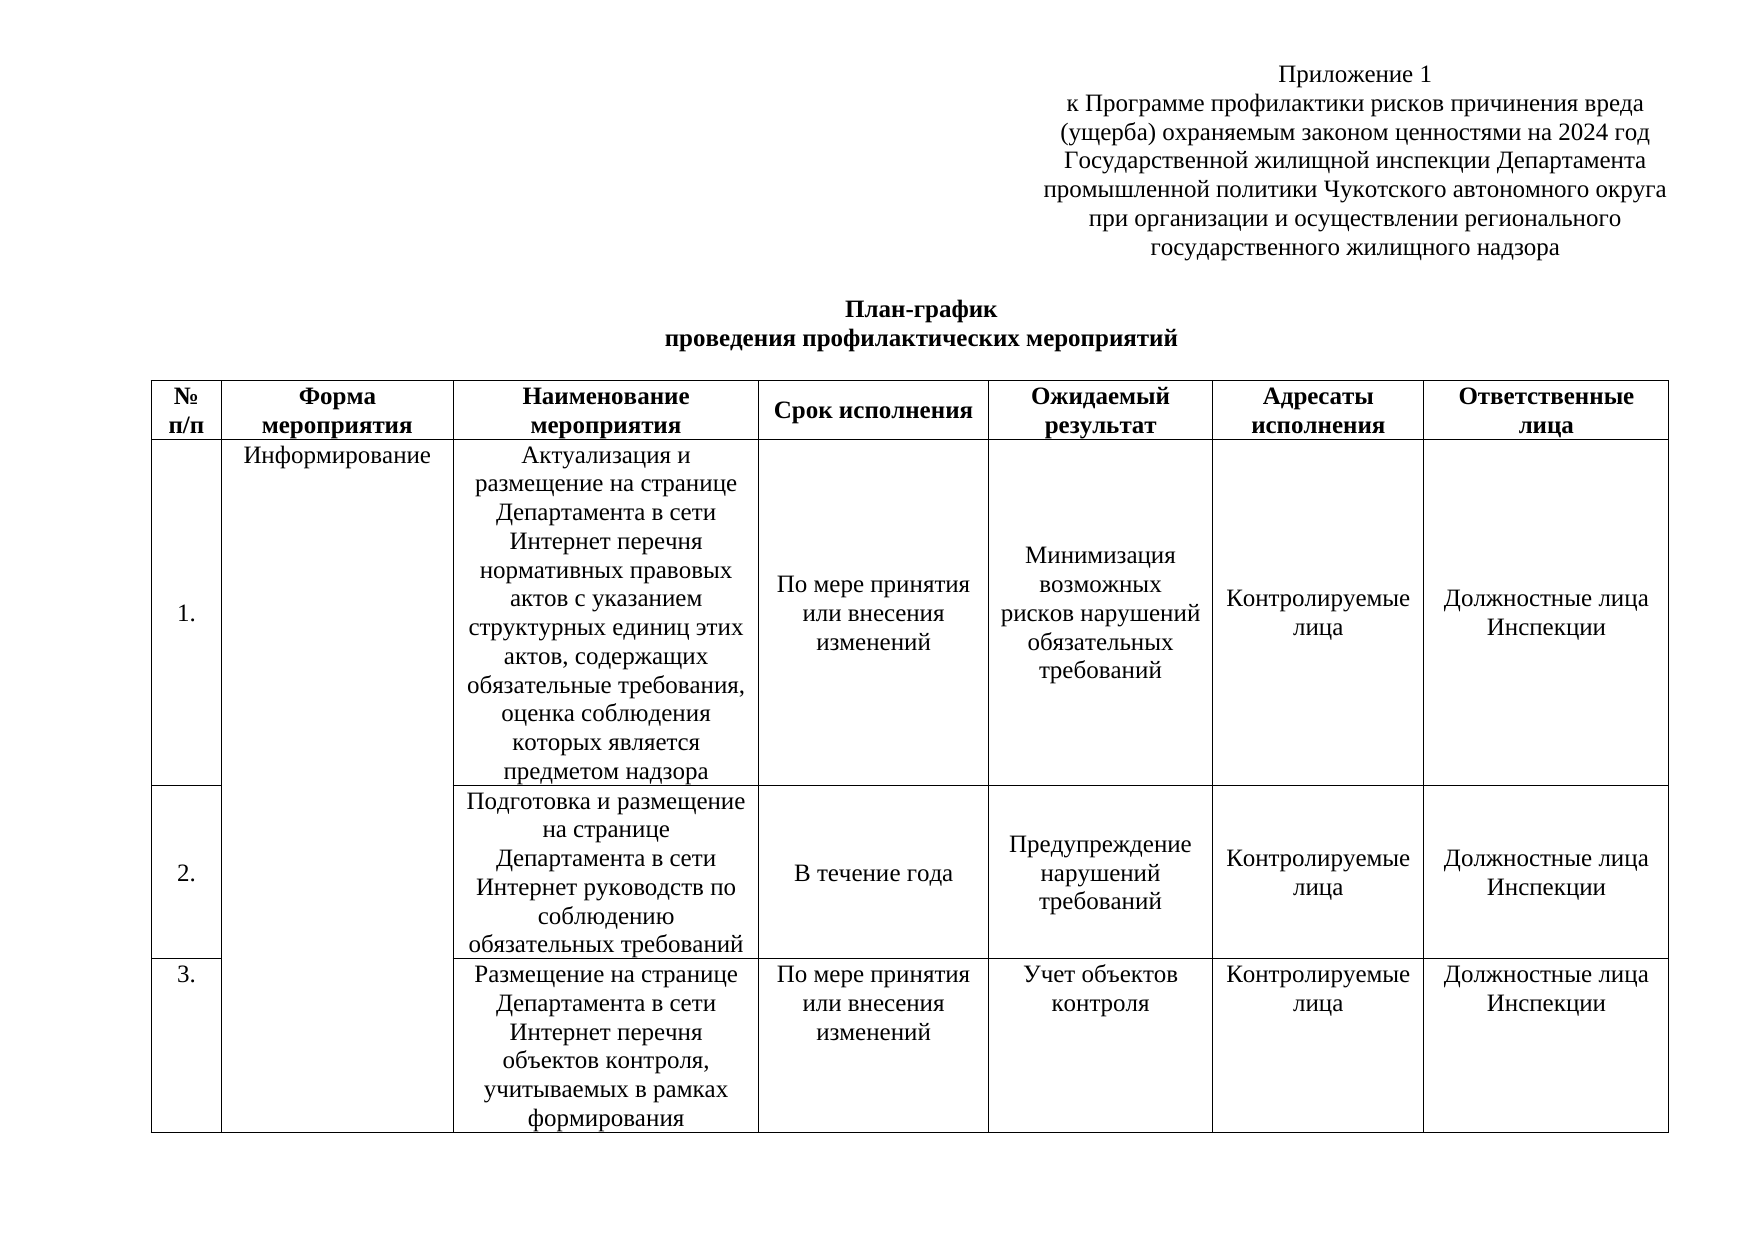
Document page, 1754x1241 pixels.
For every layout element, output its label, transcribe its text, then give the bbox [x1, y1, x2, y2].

table_cell Должностные лица Инспекции [1424, 440, 1668, 785]
table_cell Должностные лица Инспекции [1424, 786, 1668, 958]
table_cell Информирование [222, 440, 453, 1132]
table_cell Минимизация возможных рисков нарушений обязательных требований [989, 440, 1212, 785]
table_cell Контролируемые лица [1213, 440, 1423, 785]
table_header Ожидаемый результат [989, 381, 1212, 439]
table_cell Контролируемые лица [1213, 786, 1423, 958]
table_header Форма мероприятия [222, 381, 453, 439]
table_cell В течение года [759, 786, 988, 958]
table_cell Подготовка и размещение на странице Департамента в сети Интернет руководств по соблюдению обязательных требований [454, 786, 758, 958]
table_cell 3. [152, 959, 221, 1132]
table_cell 1. [152, 440, 221, 785]
table_header Срок исполнения [759, 381, 988, 439]
table_header № п/п [152, 381, 221, 439]
text План-график [162, 294, 1680, 323]
table_header Адресаты исполнения [1213, 381, 1423, 439]
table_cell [989, 959, 1212, 1132]
table_cell Предупреждение нарушений требований [989, 786, 1212, 958]
table_header Приложение 1 к Программе профилактики рисков причинения вреда (ущерба) охраняемым законом ценностями на 2024 год Государственной жилищной инспекции Департамента промышленной политики Чукотского автономного округа при организации и осуществлении регионального государственного жилищного надзора [1019, 59, 1691, 260]
table_cell Контролируемые лица [1213, 959, 1423, 1132]
text проведения профилактических мероприятий [162, 323, 1680, 351]
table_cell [454, 959, 758, 1132]
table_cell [1424, 959, 1668, 1132]
table_cell По мере принятия или внесения изменений [759, 440, 988, 785]
table_header Ответственные лица [1424, 381, 1668, 439]
table_cell 2. [152, 786, 221, 958]
table_header Наименование мероприятия [454, 381, 758, 439]
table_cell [759, 959, 988, 1132]
table_cell Актуализация и размещение на странице Департамента в сети Интернет перечня нормативных правовых актов с указанием структурных единиц этих актов, содержащих обязательные требования, оценка соблюдения которых является предметом надзора [454, 440, 758, 785]
